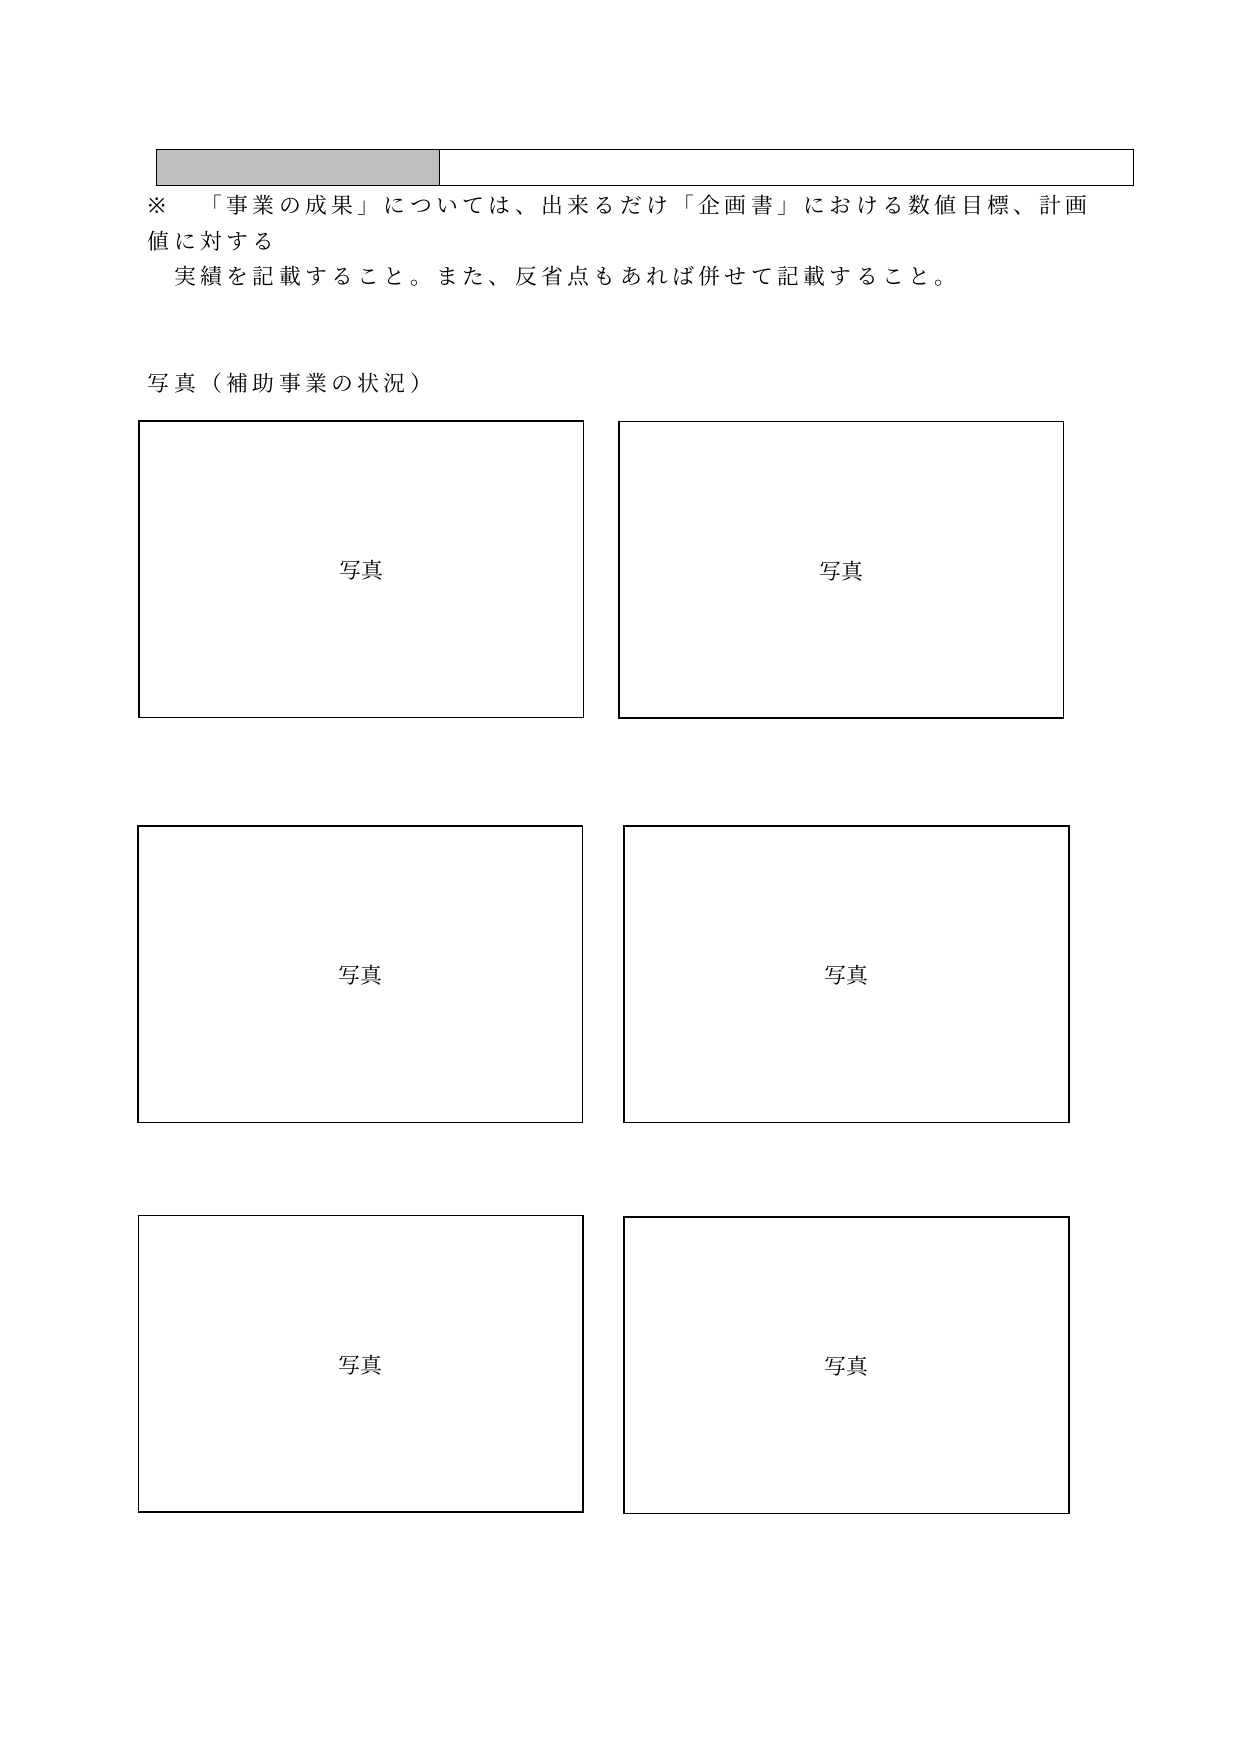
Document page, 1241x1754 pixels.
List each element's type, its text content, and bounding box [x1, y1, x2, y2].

table_cell 今後の販売販路拡大に向けた課題・展開 [157, 150, 439, 185]
text 実績を記載すること。また、反省点もあれば併せて記載すること。 [148, 257, 1093, 293]
table_cell [440, 150, 1133, 185]
text ※ 「事業の成果」については、出来るだけ「企画書」における数値目標、計画値に対する [148, 186, 1093, 257]
text 写真（補助事業の状況） [148, 364, 1093, 399]
